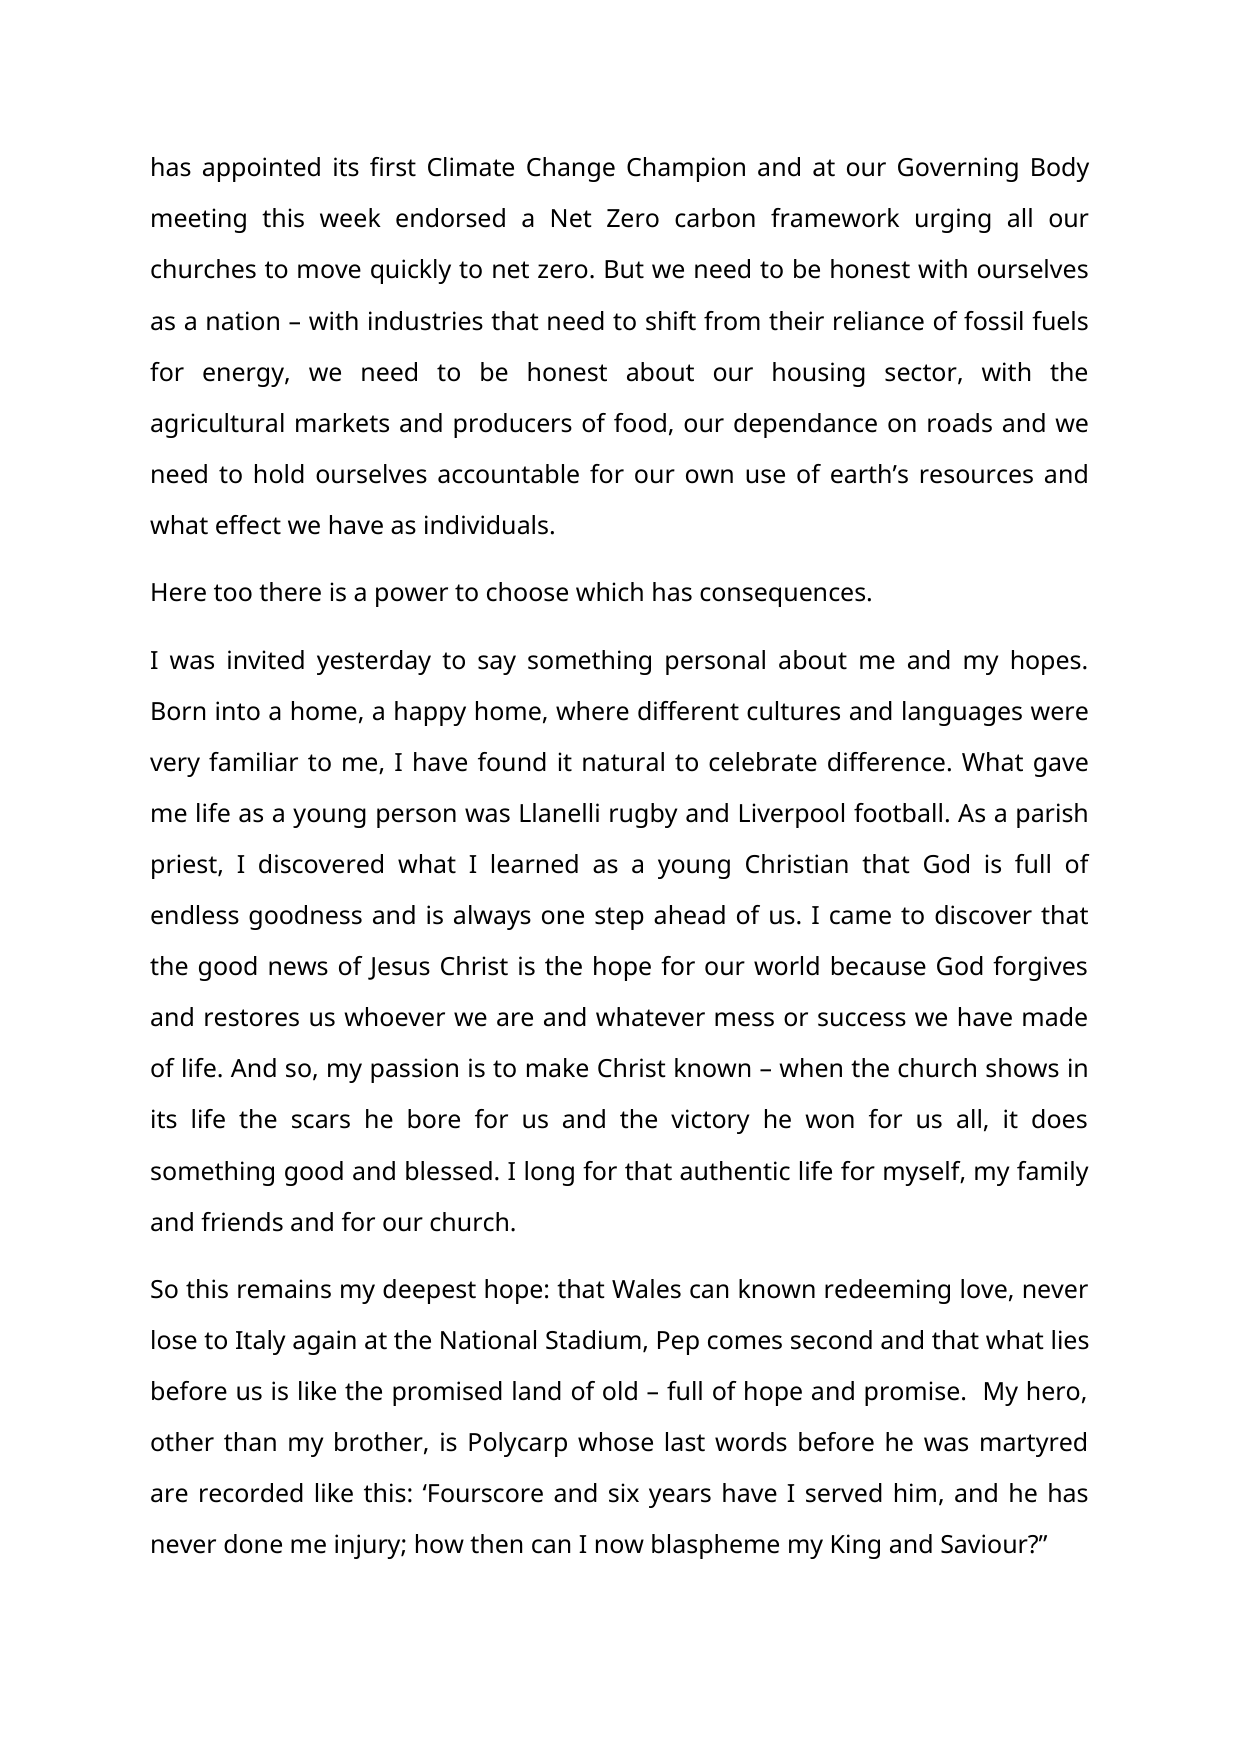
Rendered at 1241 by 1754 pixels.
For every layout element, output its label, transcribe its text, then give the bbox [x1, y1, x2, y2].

text So this remains my deepest hope: that Wales can known redeeming love, never lose to Italy again at the National Stadium, Pep comes second and that what lies before us is like the promised land of old – full of hope and promise. My hero, other than my brother, is Polycarp whose last words before he was martyred are recorded like this: ‘Fourscore and six years have I served him, and he has never done me injury; how then can I now blaspheme my King and Saviour?” [150, 1272, 1090, 1561]
text Here too there is a power to choose which has consequences. [150, 575, 1090, 609]
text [150, 150, 1090, 541]
text I was invited yesterday to say something personal about me and my hopes. Born into a home, a happy home, where different cultures and languages were very familiar to me, I have found it natural to celebrate difference. What gave me life as a young person was Llanelli rugby and Liverpool football. As a parish priest, I discovered what I learned as a young Christian that God is full of endless goodness and is always one step ahead of us. I came to discover that the good news of Jesus Christ is the hope for our world because God forgives and restores us whoever we are and whatever mess or success we have made of life. And so, my passion is to make Christ known – when the church shows in its life the scars he bore for us and the victory he won for us all, it does something good and blessed. I long for that authentic life for myself, my family and friends and for our church. [150, 643, 1090, 1238]
